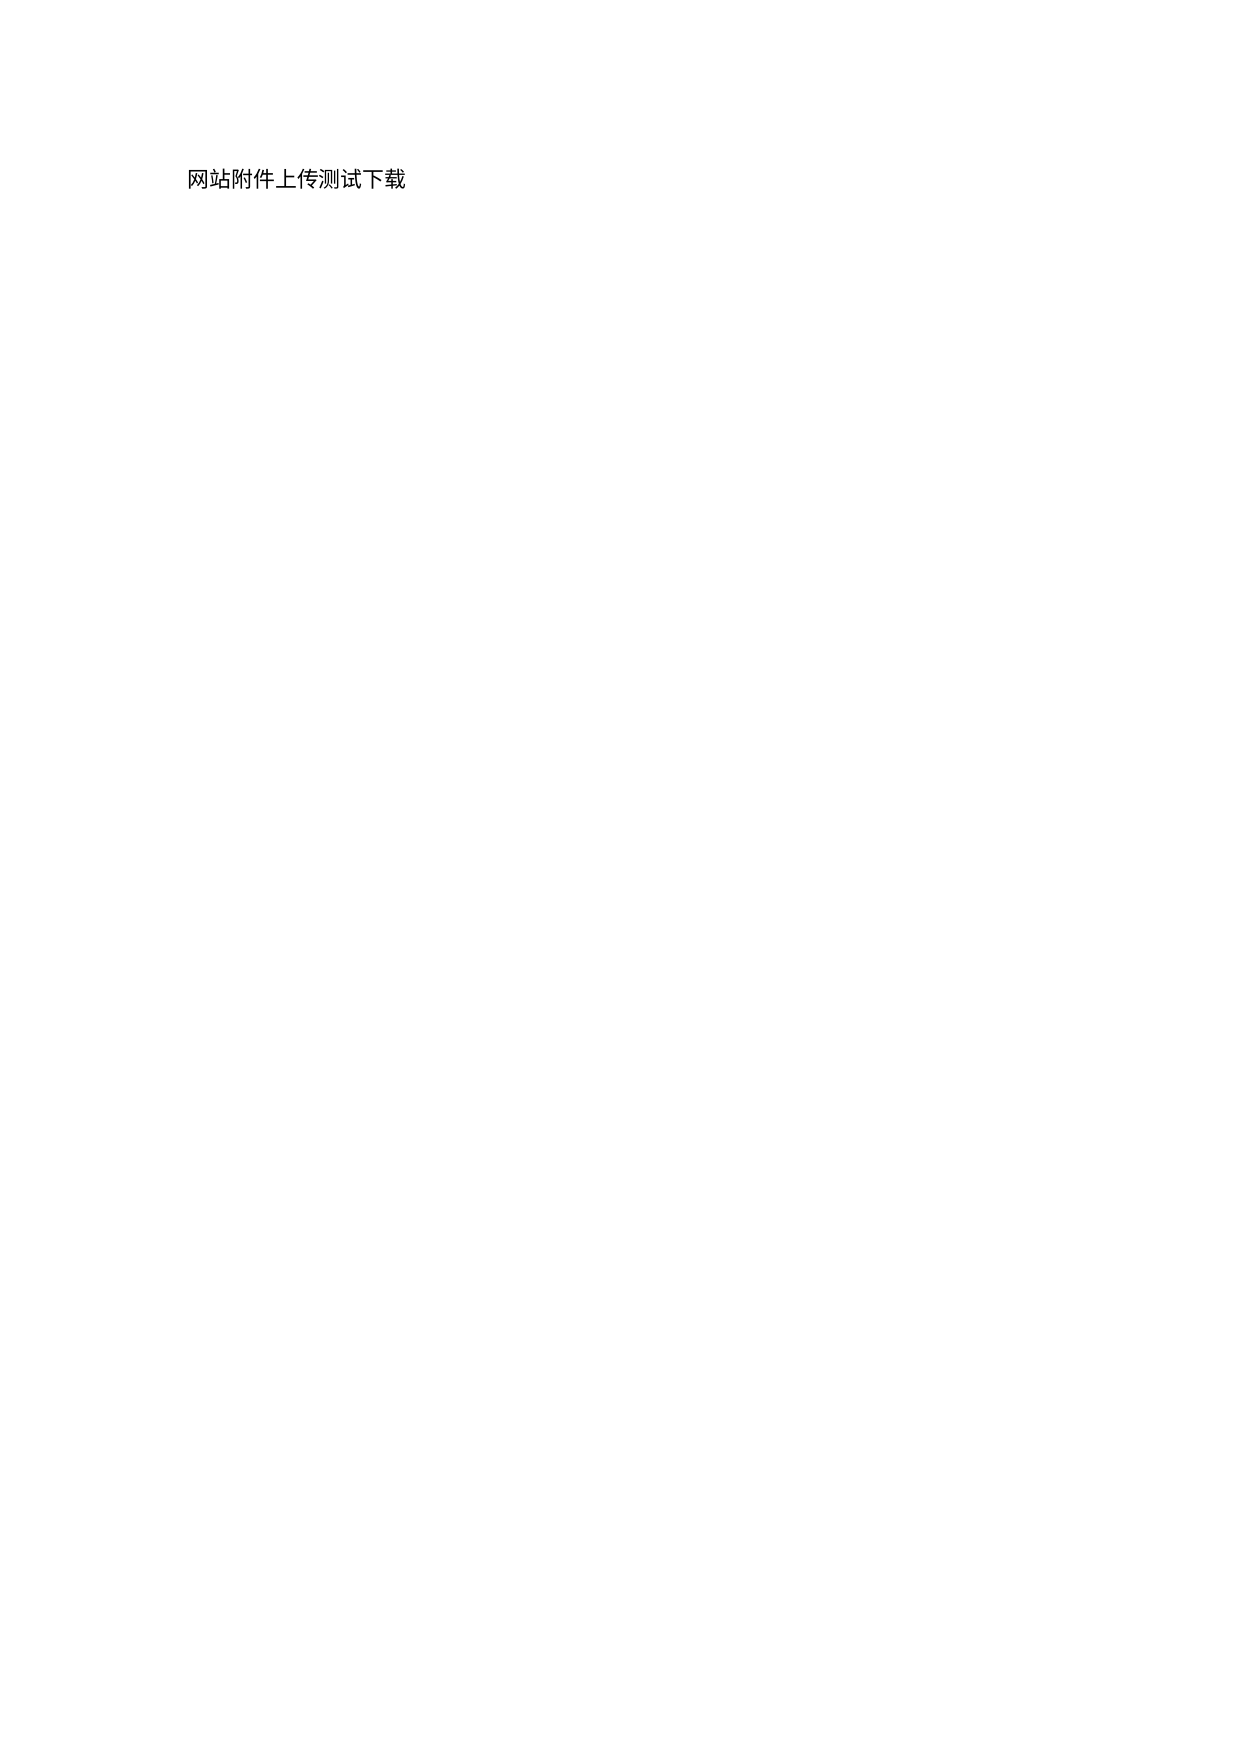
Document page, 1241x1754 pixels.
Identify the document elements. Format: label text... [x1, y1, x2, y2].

text 网站附件上传测试下载 [187, 162, 1053, 194]
